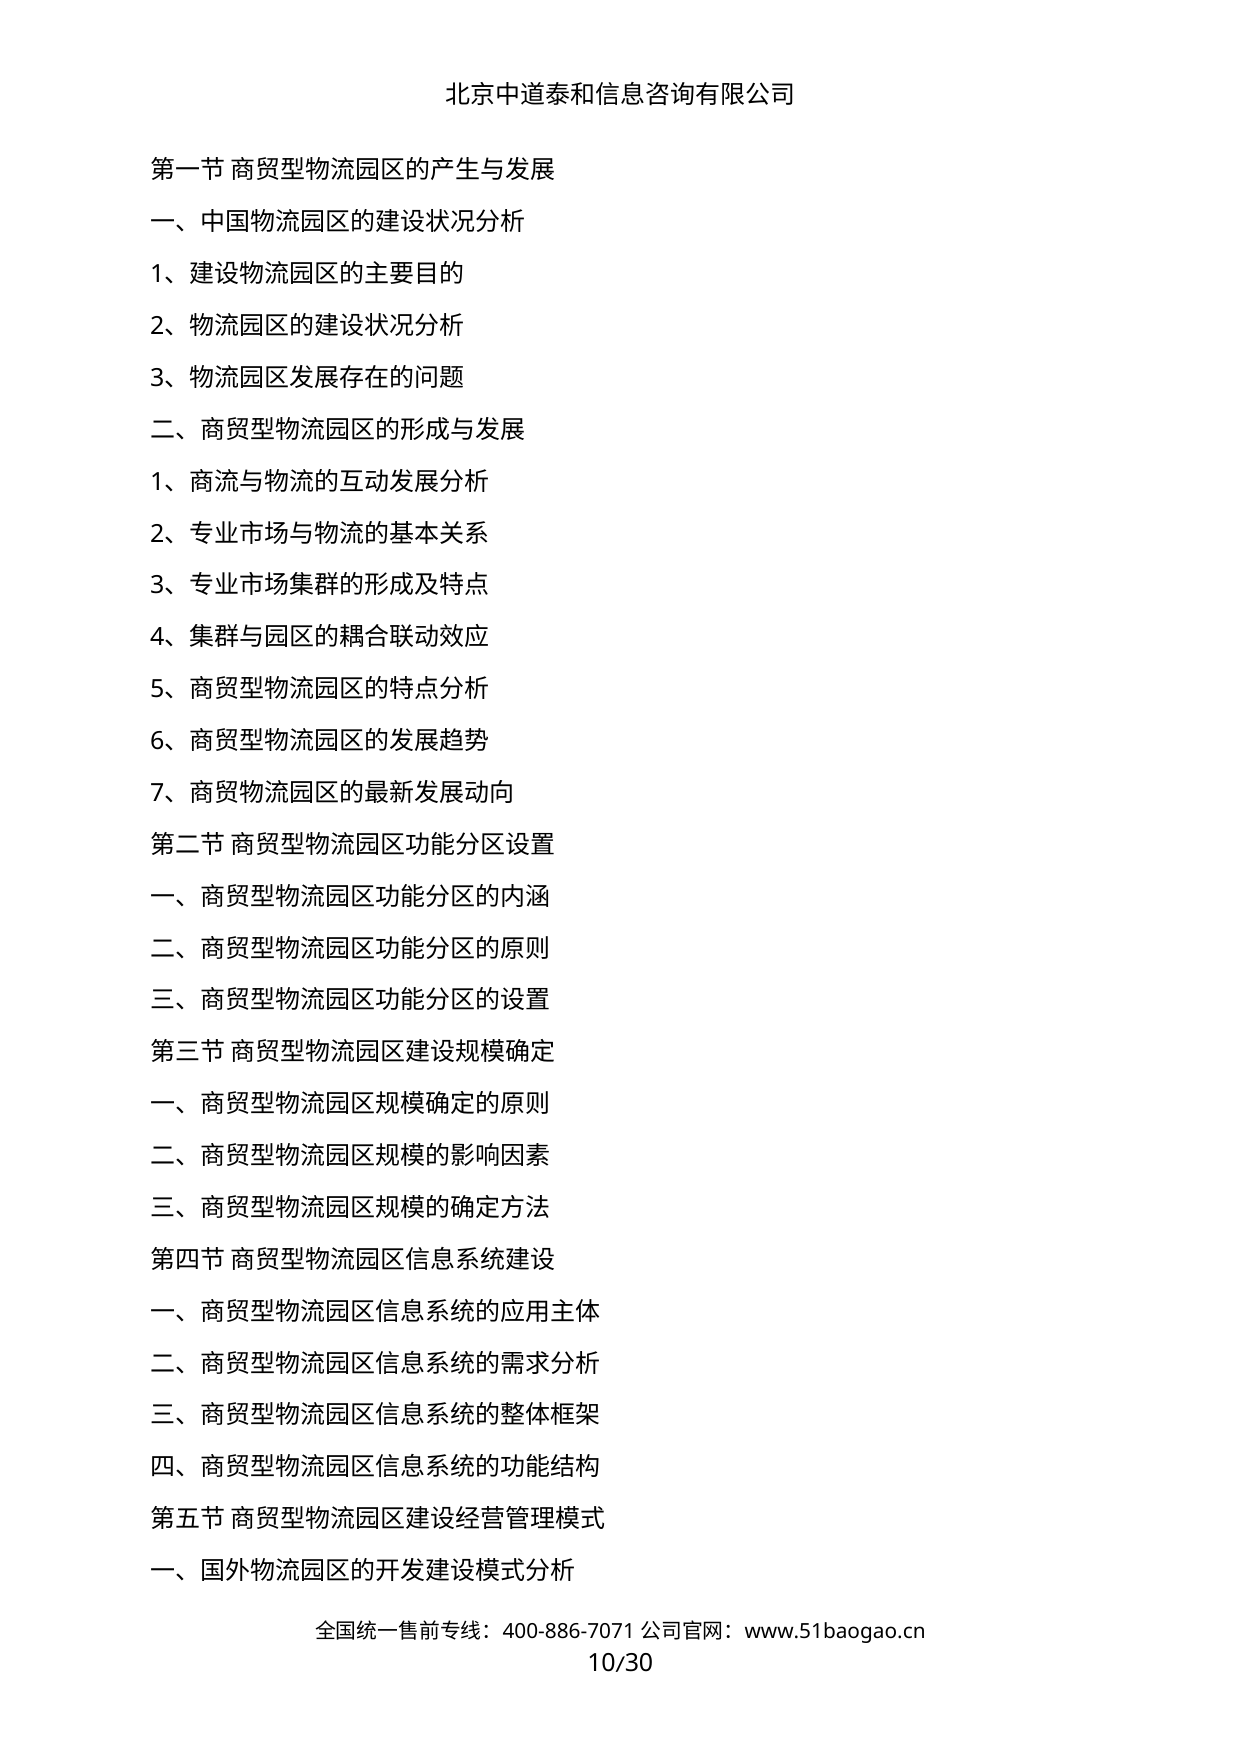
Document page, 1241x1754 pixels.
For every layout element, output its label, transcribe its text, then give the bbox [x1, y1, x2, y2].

text 一、国外物流园区的开发建设模式分析 [150, 1551, 1090, 1587]
text 1、建设物流园区的主要目的 [150, 254, 1090, 290]
text 1、商流与物流的互动发展分析 [150, 461, 1090, 497]
text 二、商贸型物流园区规模的影响因素 [150, 1136, 1090, 1172]
text 2、物流园区的建设状况分析 [150, 306, 1090, 342]
text 二、商贸型物流园区信息系统的需求分析 [150, 1343, 1090, 1379]
text 第三节 商贸型物流园区建设规模确定 [150, 1032, 1090, 1068]
text 7、商贸物流园区的最新发展动向 [150, 772, 1090, 809]
text 第二节 商贸型物流园区功能分区设置 [150, 824, 1090, 861]
text 3、专业市场集群的形成及特点 [150, 565, 1090, 601]
text 一、商贸型物流园区功能分区的内涵 [150, 876, 1090, 912]
text 三、商贸型物流园区规模的确定方法 [150, 1187, 1090, 1224]
text 一、商贸型物流园区规模确定的原则 [150, 1084, 1090, 1120]
text 第四节 商贸型物流园区信息系统建设 [150, 1239, 1090, 1276]
text 5、商贸型物流园区的特点分析 [150, 669, 1090, 705]
text 二、商贸型物流园区的形成与发展 [150, 409, 1090, 446]
text 4、集群与园区的耦合联动效应 [150, 617, 1090, 653]
text 一、中国物流园区的建设状况分析 [150, 202, 1090, 238]
text 第一节 商贸型物流园区的产生与发展 [150, 150, 1090, 186]
text 2、专业市场与物流的基本关系 [150, 513, 1090, 549]
text 6、商贸型物流园区的发展趋势 [150, 721, 1090, 757]
text 三、商贸型物流园区信息系统的整体框架 [150, 1395, 1090, 1431]
text 3、物流园区发展存在的问题 [150, 357, 1090, 394]
text 第五节 商贸型物流园区建设经营管理模式 [150, 1499, 1090, 1535]
text 二、商贸型物流园区功能分区的原则 [150, 928, 1090, 964]
text 一、商贸型物流园区信息系统的应用主体 [150, 1291, 1090, 1327]
text 四、商贸型物流园区信息系统的功能结构 [150, 1447, 1090, 1483]
text 三、商贸型物流园区功能分区的设置 [150, 980, 1090, 1016]
